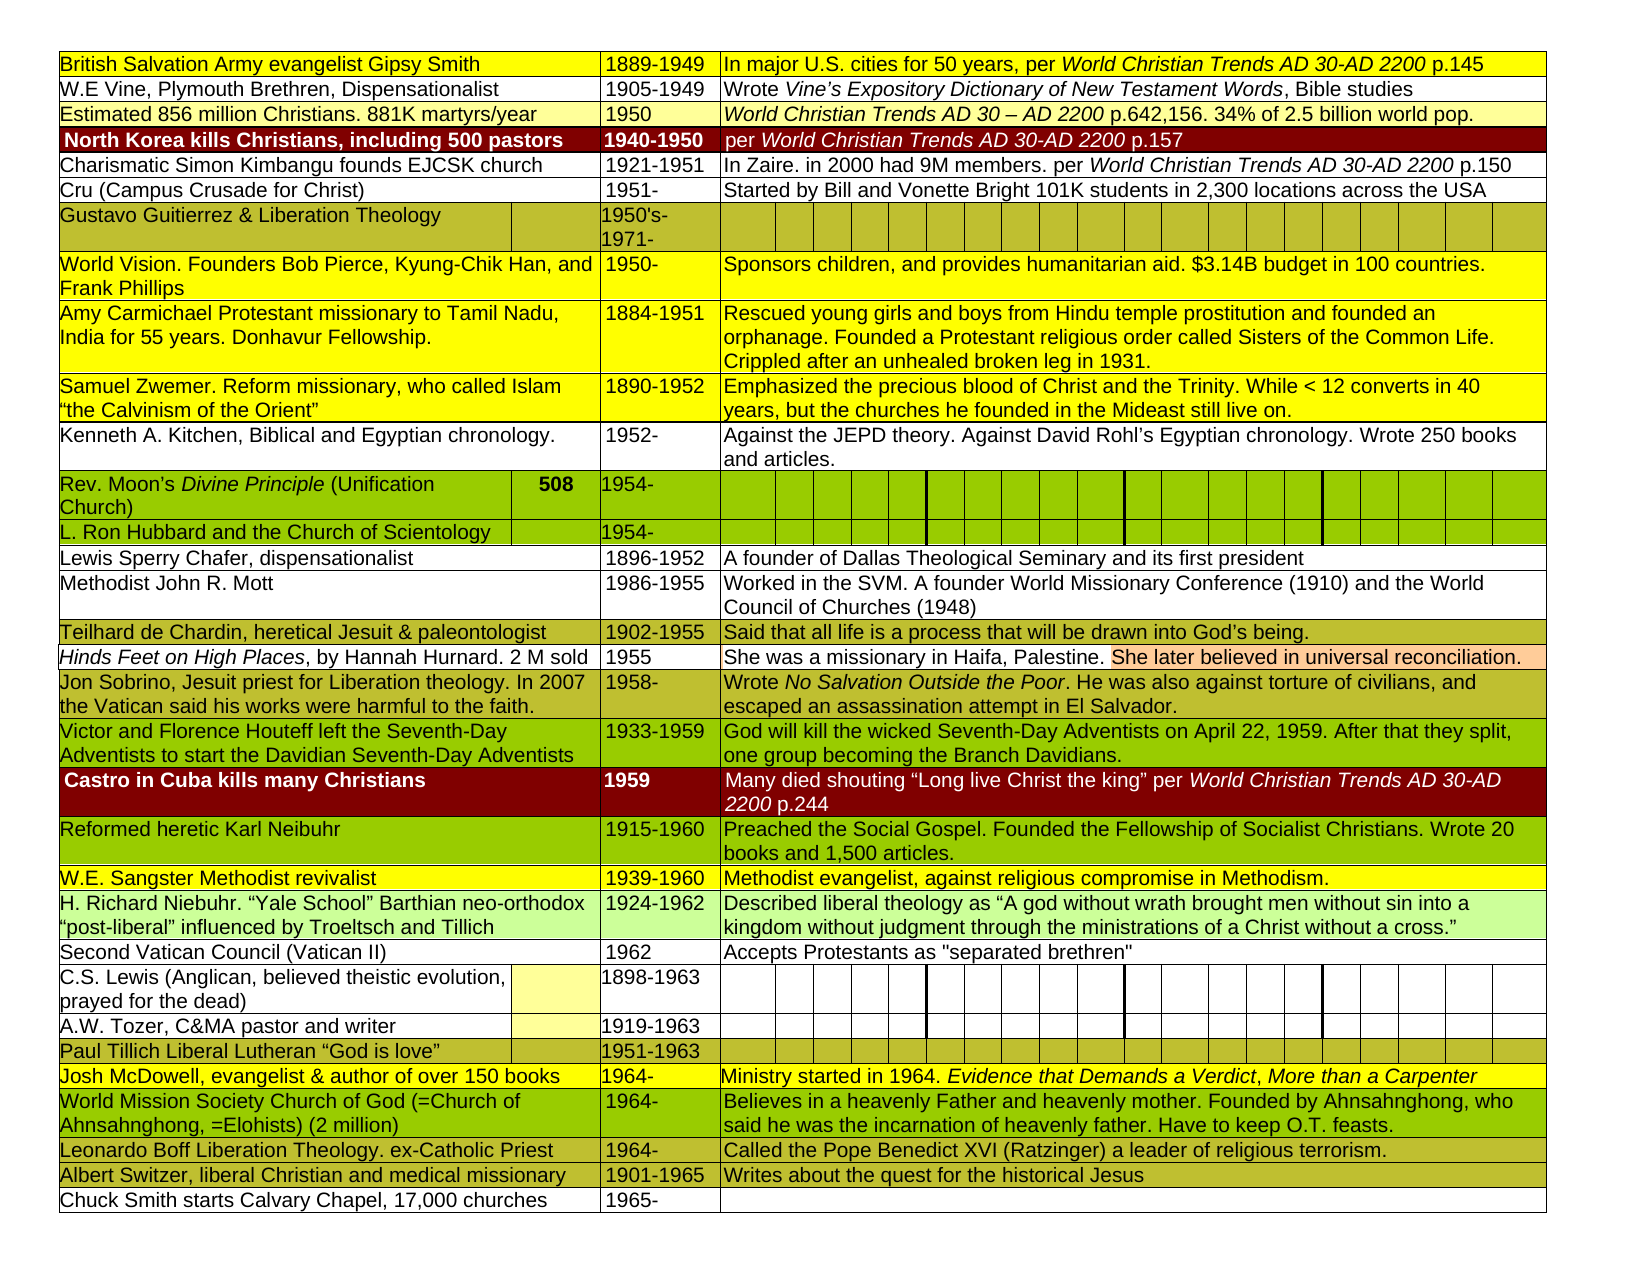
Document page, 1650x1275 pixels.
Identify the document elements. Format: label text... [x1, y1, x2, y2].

table_cell [512, 203, 600, 251]
table_cell [1399, 1014, 1445, 1038]
table_cell 1954- [601, 471, 720, 519]
table_cell 1902-1955 [601, 620, 720, 644]
table_cell [1324, 520, 1360, 544]
table_cell per World Christian Trends AD 30-AD 2200 p.157 [721, 128, 1546, 151]
table_cell [928, 471, 964, 519]
table_cell [814, 1014, 851, 1038]
table_cell 1905-1949 [601, 77, 720, 101]
table_cell [1078, 471, 1123, 519]
table_cell [776, 471, 813, 519]
table_cell 1896-1952 [601, 546, 720, 569]
table_cell [512, 1014, 600, 1038]
table_cell Said that all life is a process that will be drawn into God’s being. [721, 620, 1546, 644]
table_cell Cru (Campus Crusade for Christ) [60, 178, 600, 202]
table_cell God will kill the wicked Seventh-Day Adventists on April 22, 1959. After that they split, one group becoming the Branch Davidians. [721, 719, 1546, 767]
table_cell [965, 203, 1001, 251]
table_cell 1950- [601, 252, 720, 299]
table_cell [1361, 203, 1398, 251]
table_cell [1493, 203, 1546, 251]
table_cell 1919-1963 [601, 1014, 720, 1038]
table_cell Emphasized the precious blood of Christ and the Trinity. While < 12 converts in 40 years, but the churches he founded in the Mideast still live on. [721, 374, 1546, 421]
table_cell [852, 471, 888, 519]
table_cell [1002, 1014, 1039, 1038]
table_cell Rescued young girls and boys from Hindu temple prostitution and founded an orphanage. Founded a Protestant religious order called Sisters of the Common Life. Crippled after an unhealed broken leg in 1931. [721, 301, 1546, 372]
table_cell [1078, 520, 1123, 544]
table_cell [1162, 1039, 1208, 1063]
table_cell [927, 1039, 964, 1063]
table_cell [1493, 1014, 1546, 1038]
table_cell [1162, 471, 1208, 519]
table_cell Preached the Social Gospel. Founded the Fellowship of Socialist Christians. Wrote 20 books and 1,500 articles. [721, 817, 1546, 864]
table_cell 1962 [601, 940, 720, 964]
table_cell [1446, 203, 1492, 251]
table_cell [1399, 965, 1445, 1013]
table_cell [1324, 471, 1360, 519]
table_cell Estimated 856 million Christians. 881K martyrs/year [60, 102, 600, 126]
table_cell [1162, 1014, 1208, 1038]
table_cell [512, 1039, 600, 1063]
table_cell 1964- [601, 1138, 720, 1162]
table_cell [1399, 1039, 1445, 1063]
table_cell Paul Tillich Liberal Lutheran “God is love” [60, 1039, 511, 1063]
table_cell Started by Bill and Vonette Bright 101K students in 2,300 locations across the USA [721, 178, 1546, 202]
table_cell A.W. Tozer, C&MA pastor and writer [60, 1014, 511, 1038]
table_cell Samuel Zwemer. Reform missionary, who called Islam “the Calvinism of the Orient” [60, 374, 600, 421]
table_cell [1247, 471, 1284, 519]
table_cell Albert Switzer, liberal Christian and medical missionary [60, 1163, 600, 1187]
table_cell [814, 965, 851, 1013]
table_cell [928, 1014, 964, 1038]
table_cell 1890-1952 [601, 374, 720, 421]
table_cell Leonardo Boff Liberation Theology. ex-Catholic Priest [60, 1138, 600, 1162]
table_cell Methodist evangelist, against religious compromise in Methodism. [721, 866, 1546, 889]
table_cell [1446, 1039, 1492, 1063]
table_cell 1939-1960 [601, 866, 720, 889]
table_cell [1209, 203, 1246, 251]
table_cell [1162, 203, 1208, 251]
table_cell [928, 965, 964, 1013]
table_cell [889, 1039, 926, 1063]
table_cell [1040, 203, 1077, 251]
table_cell [889, 203, 926, 251]
table_cell [1209, 471, 1246, 519]
table_cell [1209, 1014, 1246, 1038]
table_cell Victor and Florence Houteff left the Seventh-Day Adventists to start the Davidian Seventh-Day Adventists [60, 719, 600, 767]
table_cell C.S. Lewis (Anglican, believed theistic evolution, prayed for the dead) [60, 965, 511, 1013]
table_cell [1247, 1039, 1284, 1063]
table_cell Writes about the quest for the historical Jesus [721, 1163, 1546, 1187]
table_cell [512, 520, 600, 544]
table_cell A founder of Dallas Theological Seminary and its first president [721, 546, 1546, 569]
table_cell [1361, 1014, 1398, 1038]
table_cell [721, 965, 775, 1013]
table_cell 1889-1949 [601, 52, 720, 76]
table_cell [1126, 471, 1161, 519]
table_cell [1125, 1039, 1161, 1063]
table_cell [721, 203, 775, 251]
table_cell [1493, 1039, 1546, 1063]
table_cell [776, 1039, 813, 1063]
table_cell 1964- [601, 1064, 720, 1088]
table_cell [889, 1014, 925, 1038]
table_cell [721, 520, 775, 544]
table_cell 1986-1955 [601, 571, 720, 618]
table_cell World Mission Society Church of God (=Church of Ahnsahnghong, =Elohists) (2 million) [60, 1089, 600, 1137]
table_cell Reformed heretic Karl Neibuhr [60, 817, 600, 864]
table_cell 1950 [601, 102, 720, 126]
table_cell [721, 471, 775, 519]
table_cell [776, 520, 813, 544]
table_cell [852, 520, 888, 544]
table_cell [1247, 203, 1284, 251]
table_cell [1126, 1014, 1161, 1038]
table_cell Worked in the SVM. A founder World Missionary Conference (1910) and the World Council of Churches (1948) [721, 571, 1546, 618]
table_cell In major U.S. cities for 50 years, per World Christian Trends AD 30-AD 2200 p.145 [721, 52, 1546, 76]
table_cell Ministry started in 1964. Evidence that Demands a Verdict, More than a Carpenter [721, 1064, 1546, 1088]
table_cell [1446, 1014, 1492, 1038]
table_cell 1965- [601, 1188, 720, 1212]
table_cell [1209, 1039, 1246, 1063]
table_cell World Christian Trends AD 30 – AD 2200 p.642,156. 34% of 2.5 billion world pop. [721, 102, 1546, 126]
table_cell [1361, 471, 1398, 519]
table_cell Teilhard de Chardin, heretical Jesuit & paleontologist [60, 620, 600, 644]
table_cell Methodist John R. Mott [60, 571, 600, 618]
table_cell [1209, 965, 1246, 1013]
table_cell [1162, 965, 1208, 1013]
table_cell [1399, 520, 1445, 544]
table_cell Called the Pope Benedict XVI (Ratzinger) a leader of religious terrorism. [721, 1138, 1546, 1162]
table_cell H. Richard Niebuhr. “Yale School” Barthian neo-orthodox “post-liberal” influenced by Troeltsch and Tillich [60, 891, 600, 938]
table_cell North Korea kills Christians, including 500 pastors [60, 128, 600, 151]
table_cell [1126, 965, 1161, 1013]
table_cell Sponsors children, and provides humanitarian aid. $3.14B budget in 100 countries. [721, 252, 1546, 299]
table_cell [1002, 1039, 1039, 1063]
table_cell [1002, 471, 1039, 519]
table_cell [1493, 965, 1546, 1013]
table_cell [889, 520, 925, 544]
table_cell [512, 965, 600, 1013]
table_cell [1247, 965, 1284, 1013]
table_cell Believes in a heavenly Father and heavenly mother. Founded by Ahnsahnghong, who said he was the incarnation of heavenly father. Have to keep O.T. feasts. [721, 1089, 1546, 1137]
table_cell W.E. Sangster Methodist revivalist [60, 866, 600, 889]
table_cell 1915-1960 [601, 817, 720, 864]
table_cell 1958- [601, 670, 720, 718]
table_cell [1002, 203, 1039, 251]
table_cell [1040, 1039, 1077, 1063]
table_cell Castro in Cuba kills many Christians [60, 768, 600, 816]
table_cell [889, 965, 925, 1013]
table_cell 1884-1951 [601, 301, 720, 372]
table_cell [1285, 1014, 1321, 1038]
table_cell Described liberal theology as “A god without wrath brought men without sin into a kingdom without judgment through the ministrations of a Christ without a cross.” [721, 891, 1546, 938]
table_cell [1040, 520, 1077, 544]
table_cell 1950's-1971- [601, 203, 720, 251]
table_cell [1040, 965, 1077, 1013]
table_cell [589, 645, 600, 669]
table_cell Jon Sobrino, Jesuit priest for Liberation theology. In 2007 the Vatican said his works were harmful to the faith. [60, 670, 600, 718]
table_cell [1209, 520, 1246, 544]
table_cell 508 [512, 471, 600, 519]
table_cell [1126, 520, 1161, 544]
table_cell [1040, 1014, 1077, 1038]
table_cell Second Vatican Council (Vatican II) [60, 940, 600, 964]
table_cell [1324, 965, 1360, 1013]
table_cell Wrote No Salvation Outside the Poor. He was also against torture of civilians, and escaped an assassination attempt in El Salvador. [721, 670, 1546, 718]
table_cell [721, 1014, 775, 1038]
table_cell [1002, 520, 1039, 544]
table_cell [1125, 203, 1161, 251]
table_cell [814, 1039, 851, 1063]
table_cell 1952- [601, 423, 720, 470]
table_cell [1247, 1014, 1284, 1038]
table_cell [1285, 520, 1321, 544]
table_cell [1446, 520, 1492, 544]
table_cell [1399, 471, 1445, 519]
table_cell [1323, 203, 1360, 251]
table_cell [1247, 520, 1284, 544]
table_cell 1898-1963 [601, 965, 720, 1013]
table_cell [927, 203, 964, 251]
table_cell [1361, 965, 1398, 1013]
table_cell 1921-1951 [601, 153, 720, 177]
table_cell Wrote Vine’s Expository Dictionary of New Testament Words, Bible studies [721, 77, 1546, 101]
table_cell [852, 203, 888, 251]
table_cell [1361, 520, 1398, 544]
table_cell [1078, 1014, 1123, 1038]
table_cell [776, 965, 813, 1013]
table_cell [1446, 965, 1492, 1013]
table_cell [814, 203, 851, 251]
table_cell [1078, 965, 1123, 1013]
table_cell [965, 520, 1001, 544]
table_cell 1951- [601, 178, 720, 202]
table_cell [1078, 203, 1124, 251]
table_cell [965, 965, 1001, 1013]
table_cell 1924-1962 [601, 891, 720, 938]
table_cell L. Ron Hubbard and the Church of Scientology [60, 520, 511, 544]
table_cell [721, 1188, 1546, 1212]
table_cell In Zaire. in 2000 had 9M members. per World Christian Trends AD 30-AD 2200 p.150 [721, 153, 1546, 177]
table_cell 1955 [601, 645, 720, 669]
table_cell Gustavo Guitierrez & Liberation Theology [60, 203, 511, 251]
table_cell [721, 1039, 775, 1063]
table_cell Accepts Protestants as "separated brethren" [721, 940, 1546, 964]
table_cell Chuck Smith starts Calvary Chapel, 17,000 churches [60, 1188, 600, 1212]
table_cell 1959 [601, 768, 720, 816]
table_cell Against the JEPD theory. Against David Rohl’s Egyptian chronology. Wrote 250 books and articles. [721, 423, 1546, 470]
table_cell [1285, 965, 1321, 1013]
table_cell [1446, 471, 1492, 519]
table_cell [965, 471, 1001, 519]
table_cell [852, 965, 888, 1013]
table_cell [776, 203, 813, 251]
table_cell She was a missionary in Haifa, Palestine. She later believed in universal reconciliation. [1111, 645, 1546, 669]
table_cell 1954- [601, 520, 720, 544]
table_cell Charismatic Simon Kimbangu founds EJCSK church [60, 153, 600, 177]
table_cell [1361, 1039, 1398, 1063]
table_cell [814, 471, 851, 519]
table_cell 1940-1950 [601, 128, 720, 151]
table_cell 1951-1963 [601, 1039, 720, 1063]
table_cell World Vision. Founders Bob Pierce, Kyung-Chik Han, and Frank Phillips [60, 252, 600, 299]
table_cell Josh McDowell, evangelist & author of over 150 books [60, 1064, 600, 1088]
table_cell 1901-1965 [601, 1163, 720, 1187]
table_cell [1324, 1014, 1360, 1038]
table_cell [1399, 203, 1445, 251]
table_cell W.E Vine, Plymouth Brethren, Dispensationalist [60, 77, 600, 101]
table_cell 1933-1959 [601, 719, 720, 767]
table_cell [1323, 1039, 1360, 1063]
table_cell [928, 520, 964, 544]
table_cell [1493, 471, 1546, 519]
table_cell [889, 471, 925, 519]
table_cell [1162, 520, 1208, 544]
table_cell [1078, 1039, 1124, 1063]
table_cell British Salvation Army evangelist Gipsy Smith [60, 52, 600, 76]
table_cell [852, 1014, 888, 1038]
table_cell [1285, 1039, 1322, 1063]
table_cell Lewis Sperry Chafer, dispensationalist [60, 546, 600, 569]
table_cell [852, 1039, 888, 1063]
table_cell [1285, 203, 1322, 251]
table_cell [1493, 520, 1546, 544]
table_cell Kenneth A. Kitchen, Biblical and Egyptian chronology. [60, 423, 600, 470]
table_cell [814, 520, 851, 544]
table_cell [776, 1014, 813, 1038]
table_cell [965, 1014, 1001, 1038]
table_cell Rev. Moon’s Divine Principle (Unification Church) [60, 471, 511, 519]
table_cell Many died shouting “Long live Christ the king” per World Christian Trends AD 30-AD 2200 p.244 [721, 768, 1546, 816]
table_cell [1002, 965, 1039, 1013]
table_cell Amy Carmichael Protestant missionary to Tamil Nadu, India for 55 years. Donhavur Fellowship. [60, 301, 600, 372]
table_cell [1285, 471, 1321, 519]
table_cell 1964- [601, 1089, 720, 1137]
table_cell [1040, 471, 1077, 519]
